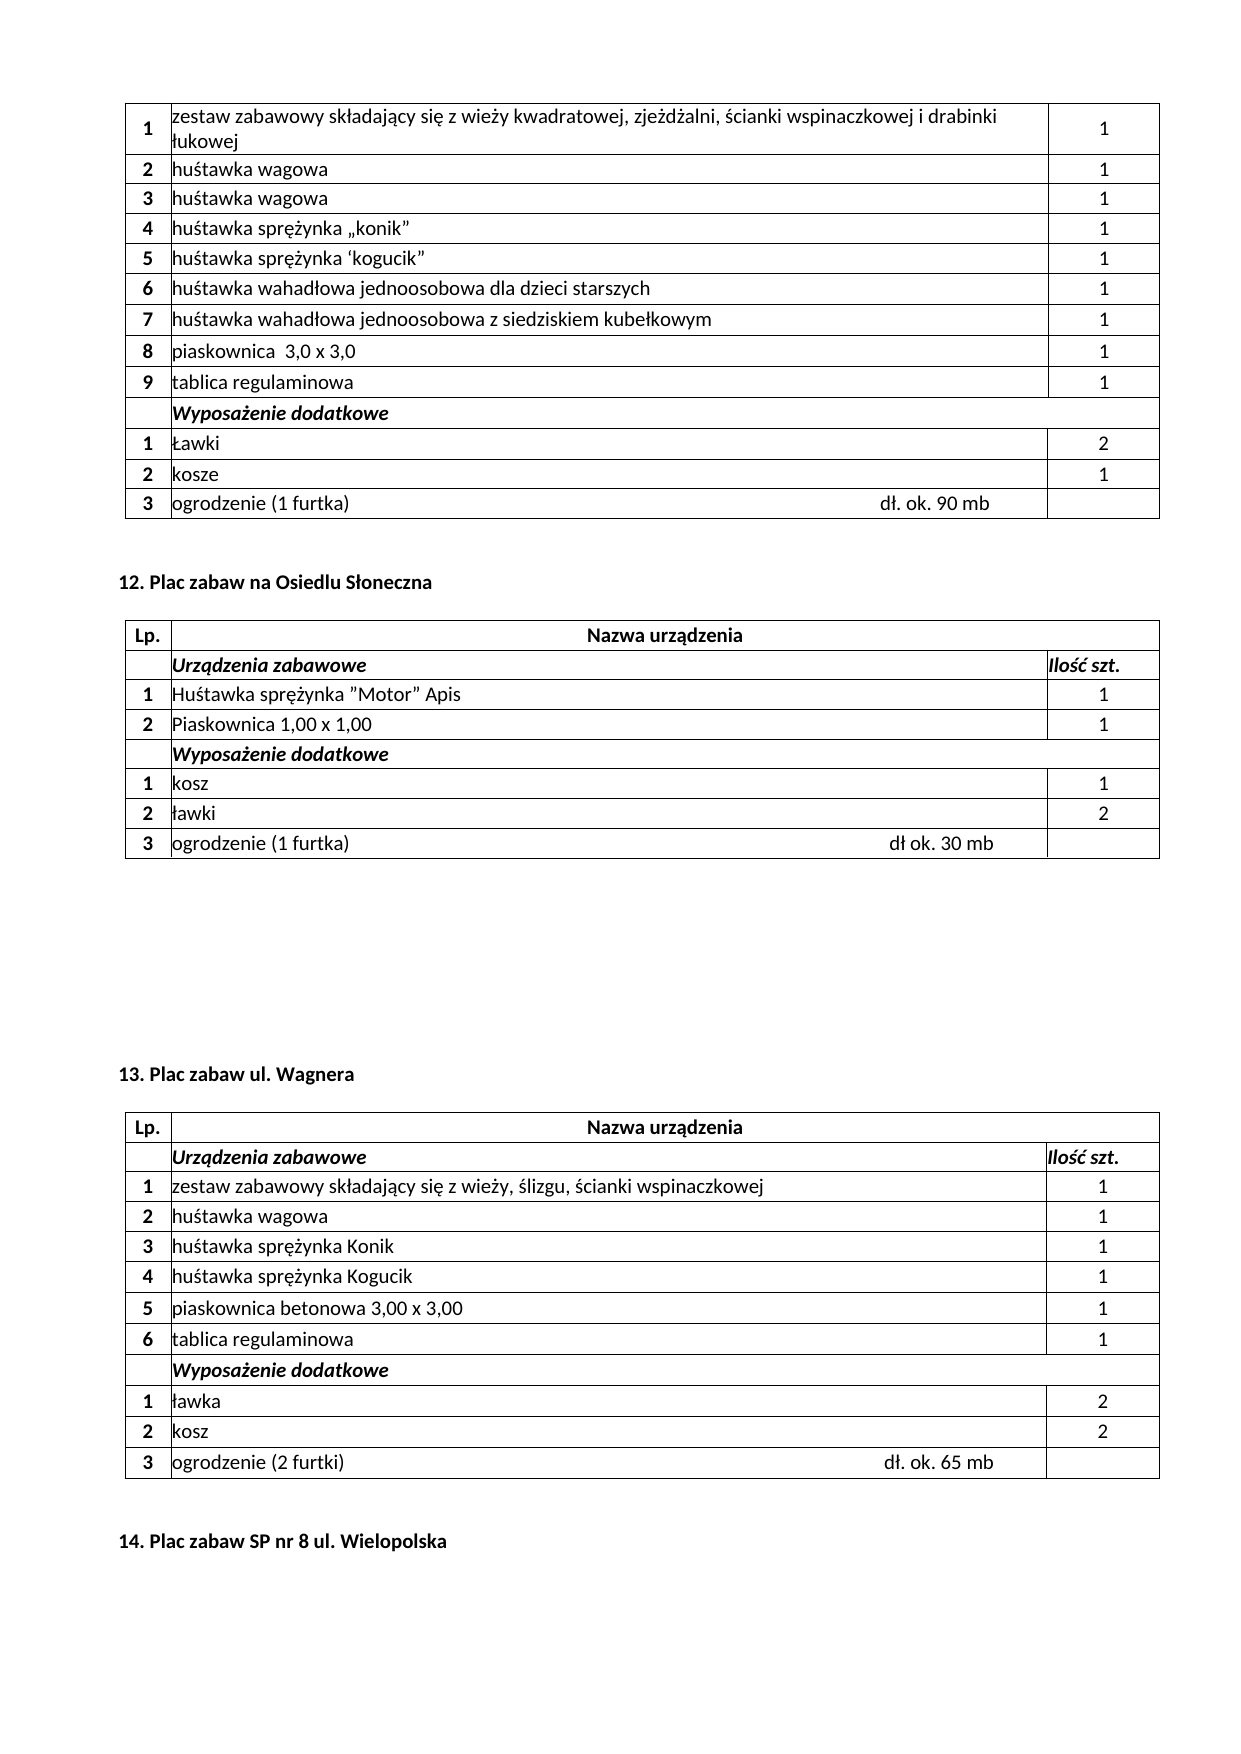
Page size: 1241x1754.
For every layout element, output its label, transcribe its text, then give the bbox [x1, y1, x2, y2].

table_cell 3 [126, 184, 171, 213]
table_cell 1 [1049, 305, 1159, 335]
table_header Nazwa urządzenia [172, 621, 1159, 649]
table_cell [1048, 829, 1159, 857]
table_cell 1 [1049, 104, 1159, 154]
table_cell 1 [1047, 1324, 1159, 1354]
table_cell [1047, 1448, 1159, 1478]
table_cell piaskownica betonowa 3,00 x 3,00 [172, 1293, 1046, 1323]
table_cell 2 [1048, 429, 1159, 459]
table_cell 1 [1049, 214, 1159, 243]
text 13. Plac zabaw ul. Wagnera [118, 1061, 1092, 1087]
table_cell 1 [1049, 155, 1159, 183]
table_cell 1 [1047, 1172, 1159, 1201]
table_cell 3 [126, 829, 171, 857]
table_header Lp. [126, 621, 171, 649]
table_cell [126, 651, 171, 679]
table_cell 3 [126, 489, 171, 518]
table_cell huśtawka wagowa [172, 1202, 1046, 1231]
table_cell 5 [126, 244, 171, 272]
table_cell 1 [1047, 1232, 1159, 1261]
table_cell Piaskownica 1,00 x 1,00 [172, 710, 1047, 739]
table_cell [126, 740, 171, 768]
table_cell 2 [126, 1417, 171, 1447]
table_cell 6 [126, 274, 171, 304]
table_cell 3 [126, 1232, 171, 1261]
table_cell tablica regulaminowa [172, 1324, 1046, 1354]
table_cell huśtawka wagowa [172, 155, 1048, 183]
table_cell piaskownica 3,0 x 3,0 [172, 336, 1048, 366]
table_cell 4 [126, 1262, 171, 1292]
table_cell 1 [1047, 1202, 1159, 1231]
text 14. Plac zabaw SP nr 8 ul. Wielopolska [118, 1529, 1092, 1554]
table_cell 2 [1048, 799, 1159, 828]
table_cell 2 [1047, 1417, 1159, 1447]
table_cell [126, 1143, 171, 1171]
table_cell ogrodzenie (1 furtka) dł. ok. 90 mb [172, 489, 1047, 518]
table_cell huśtawka sprężynka Kogucik [172, 1262, 1046, 1292]
table_cell 1 [126, 1172, 171, 1201]
table_cell [126, 1355, 171, 1385]
table_cell 8 [126, 336, 171, 366]
table_cell 1 [1049, 336, 1159, 366]
table_cell ławka [172, 1386, 1046, 1416]
table_cell huśtawka sprężynka ‘kogucik” [172, 244, 1048, 272]
table_cell ogrodzenie (2 furtki) dł. ok. 65 mb [172, 1448, 1046, 1478]
table_cell 2 [126, 1202, 171, 1231]
table_cell ogrodzenie (1 furtka) dł ok. 30 mb [172, 829, 1047, 857]
table_cell 1 [1049, 244, 1159, 272]
table_cell 5 [126, 1293, 171, 1323]
table_cell 1 [126, 769, 171, 798]
table_cell Wyposażenie dodatkowe [172, 398, 1159, 428]
table_cell 1 [1049, 184, 1159, 213]
table_cell Ławki [172, 429, 1047, 459]
table_cell zestaw zabawowy składający się z wieży, ślizgu, ścianki wspinaczkowej [172, 1172, 1046, 1201]
table_cell huśtawka wahadłowa jednoosobowa z siedziskiem kubełkowym [172, 305, 1048, 335]
table_cell Urządzenia zabawowe [172, 1143, 1046, 1171]
table_header Lp. [126, 1113, 171, 1142]
table_cell Urządzenia zabawowe [172, 651, 1047, 679]
table_cell Wyposażenie dodatkowe [172, 1355, 1159, 1385]
table_cell kosz [172, 1417, 1046, 1447]
table_cell Huśtawka sprężynka ”Motor” Apis [172, 680, 1047, 709]
table_cell 3 [126, 1448, 171, 1478]
table_cell Ilość szt. [1047, 1143, 1159, 1171]
table_cell 2 [126, 460, 171, 488]
table_cell 1 [1049, 367, 1159, 397]
table_cell huśtawka wahadłowa jednoosobowa dla dzieci starszych [172, 274, 1048, 304]
table_cell Ilość szt. [1048, 651, 1159, 679]
table_cell 2 [126, 710, 171, 739]
table_cell 1 [1049, 274, 1159, 304]
table_cell 2 [126, 155, 171, 183]
table_cell 1 [126, 680, 171, 709]
table_cell kosze [172, 460, 1047, 488]
table_cell 1 [1047, 1262, 1159, 1292]
table_cell 6 [126, 1324, 171, 1354]
table_cell 1 [1047, 1293, 1159, 1323]
table_cell 2 [126, 799, 171, 828]
table_cell 9 [126, 367, 171, 397]
table_cell 1 [1048, 769, 1159, 798]
table_cell 2 [1047, 1386, 1159, 1416]
table_cell kosz [172, 769, 1047, 798]
table_cell 1 [126, 1386, 171, 1416]
table_cell 1 [1048, 680, 1159, 709]
table_cell [1048, 489, 1159, 518]
table_cell 1 [1048, 460, 1159, 488]
table_cell ławki [172, 799, 1047, 828]
table_cell huśtawka sprężynka „konik” [172, 214, 1048, 243]
table_cell 7 [126, 305, 171, 335]
table_cell Wyposażenie dodatkowe [172, 740, 1159, 768]
table_cell huśtawka wagowa [172, 184, 1048, 213]
table_cell zestaw zabawowy składający się z wieży kwadratowej, zjeżdżalni, ścianki wspinaczkowej i drabinki łukowej [172, 104, 1048, 154]
table_cell 1 [126, 104, 171, 154]
table_cell huśtawka sprężynka Konik [172, 1232, 1046, 1261]
table_cell [126, 398, 171, 428]
text 12. Plac zabaw na Osiedlu Słoneczna [118, 569, 1092, 594]
table_header Nazwa urządzenia [172, 1113, 1159, 1142]
table_cell 1 [1048, 710, 1159, 739]
table_cell 1 [126, 429, 171, 459]
table_cell tablica regulaminowa [172, 367, 1048, 397]
table_cell 4 [126, 214, 171, 243]
